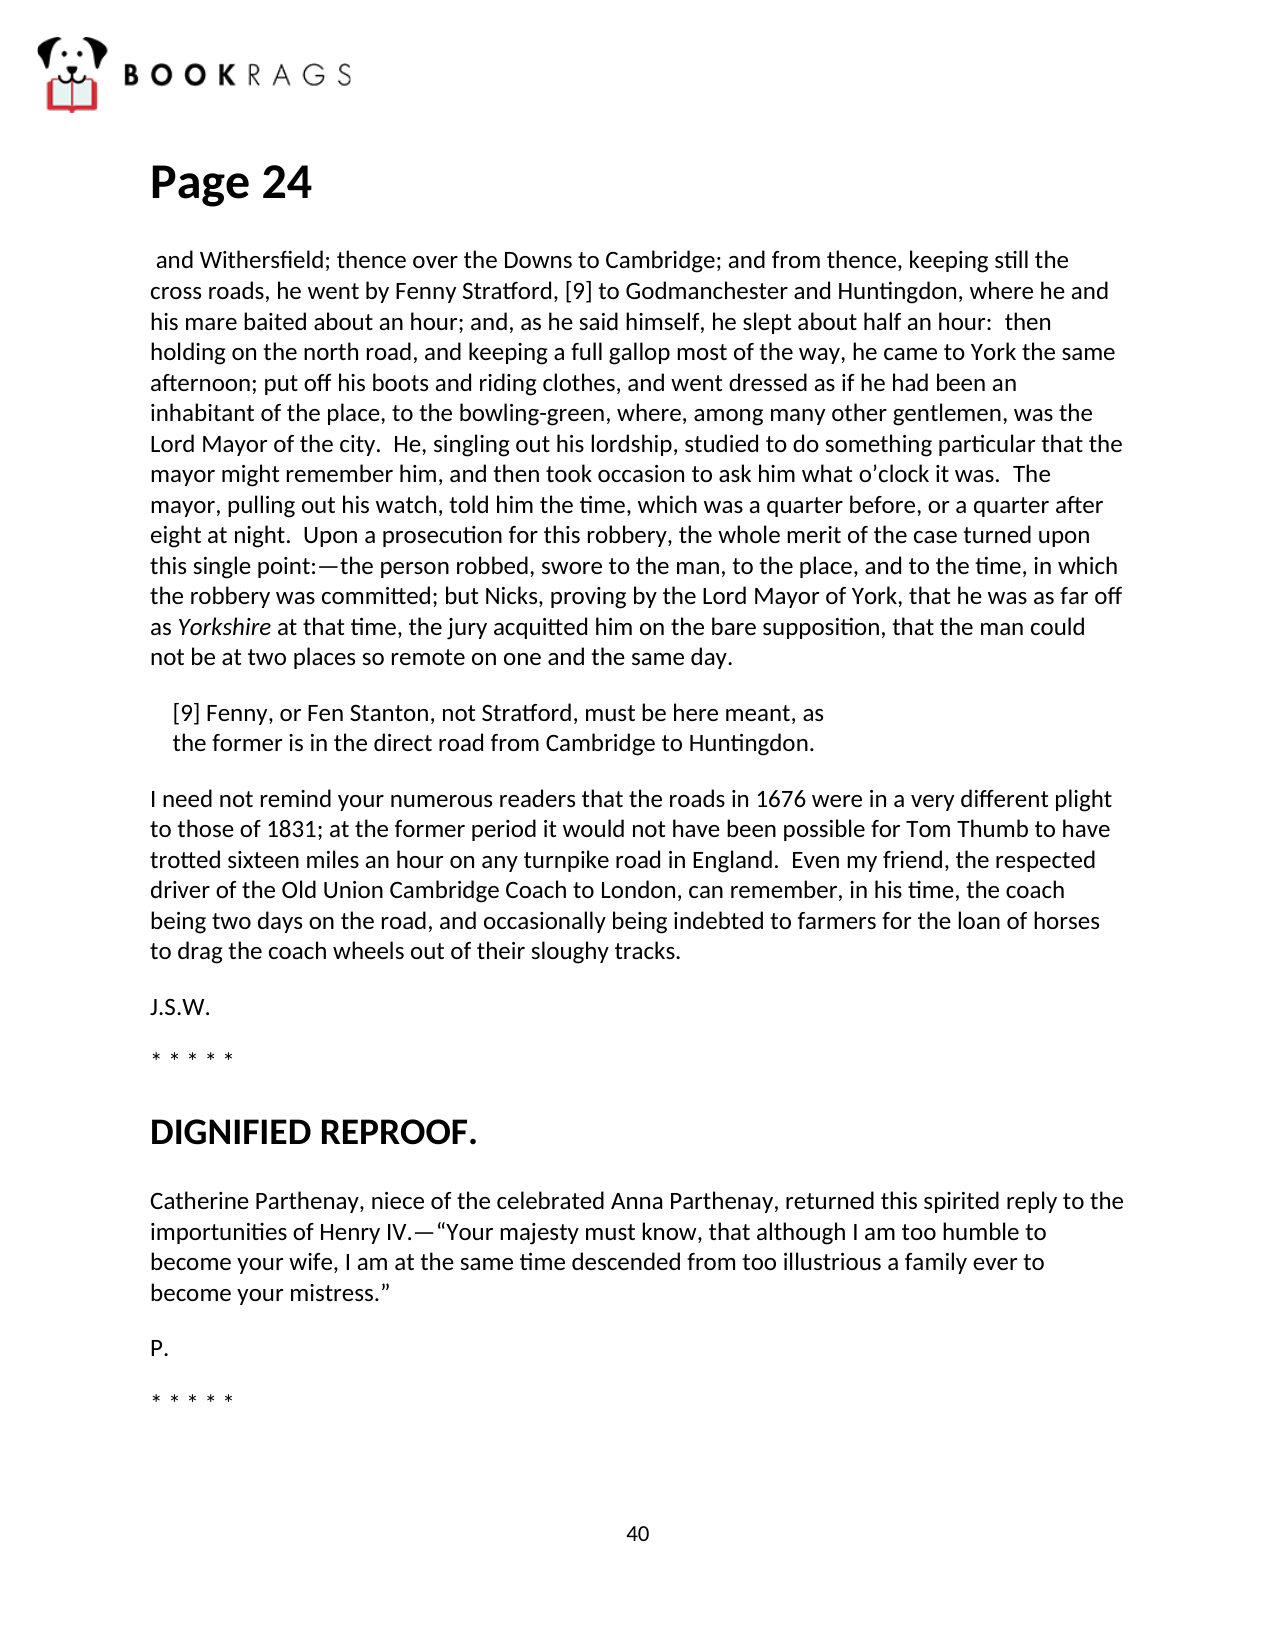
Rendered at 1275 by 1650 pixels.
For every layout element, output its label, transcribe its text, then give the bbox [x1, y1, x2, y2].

text Catherine Parthenay, niece of the celebrated Anna Parthenay, returned this spirited reply to the importunities of Henry IV.—­“Your majesty must know, that although I am too humble to become your wife, I am at the same time descended from too illustrious a family ever to become your mistress.” [150, 1185, 1125, 1307]
text * * * * * [150, 1047, 1125, 1077]
text [9] Fenny, or Fen Stanton, not Stratford, must be here meant, as the former is in the direct road from Cambridge to Huntingdon. [150, 697, 1125, 758]
text and Withersfield; thence over the Downs to Cambridge; and from thence, keeping still the cross roads, he went by Fenny Stratford, [9] to Godmanchester and Huntingdon, where he and his mare baited about an hour; and, as he said himself, he slept about half an hour: then holding on the north road, and keeping a full gallop most of the way, he came to York the same afternoon; put off his boots and riding clothes, and went dressed as if he had been an inhabitant of the place, to the bowling-green, where, among many other gentlemen, was the Lord Mayor of the city. He, singling out his lordship, studied to do something particular that the mayor might remember him, and then took occasion to ask him what o’clock it was. The mayor, pulling out his watch, told him the time, which was a quarter before, or a quarter after eight at night. Upon a prosecution for this robbery, the whole merit of the case turned upon this single point:—­the person robbed, swore to the man, to the place, and to the time, in which the robbery was committed; but Nicks, proving by the Lord Mayor of York, that he was as far off as Yorkshire at that time, the jury acquitted him on the bare supposition, that the man could not be at two places so remote on one and the same day. [150, 244, 1125, 672]
text DIGNIFIED REPROOF. [150, 1108, 1125, 1154]
text J.S.W. [150, 991, 1125, 1022]
picture [37, 37, 351, 113]
text Page 24 [150, 150, 1125, 211]
text * * * * * [150, 1388, 1125, 1418]
text I need not remind your numerous readers that the roads in 1676 were in a very different plight to those of 1831; at the former period it would not have been possible for Tom Thumb to have trotted sixteen miles an hour on any turnpike road in England. Even my friend, the respected driver of the Old Union Cambridge Coach to London, can remember, in his time, the coach being two days on the road, and occasionally being indebted to farmers for the loan of horses to drag the coach wheels out of their sloughy tracks. [150, 783, 1125, 966]
text P. [150, 1332, 1125, 1363]
